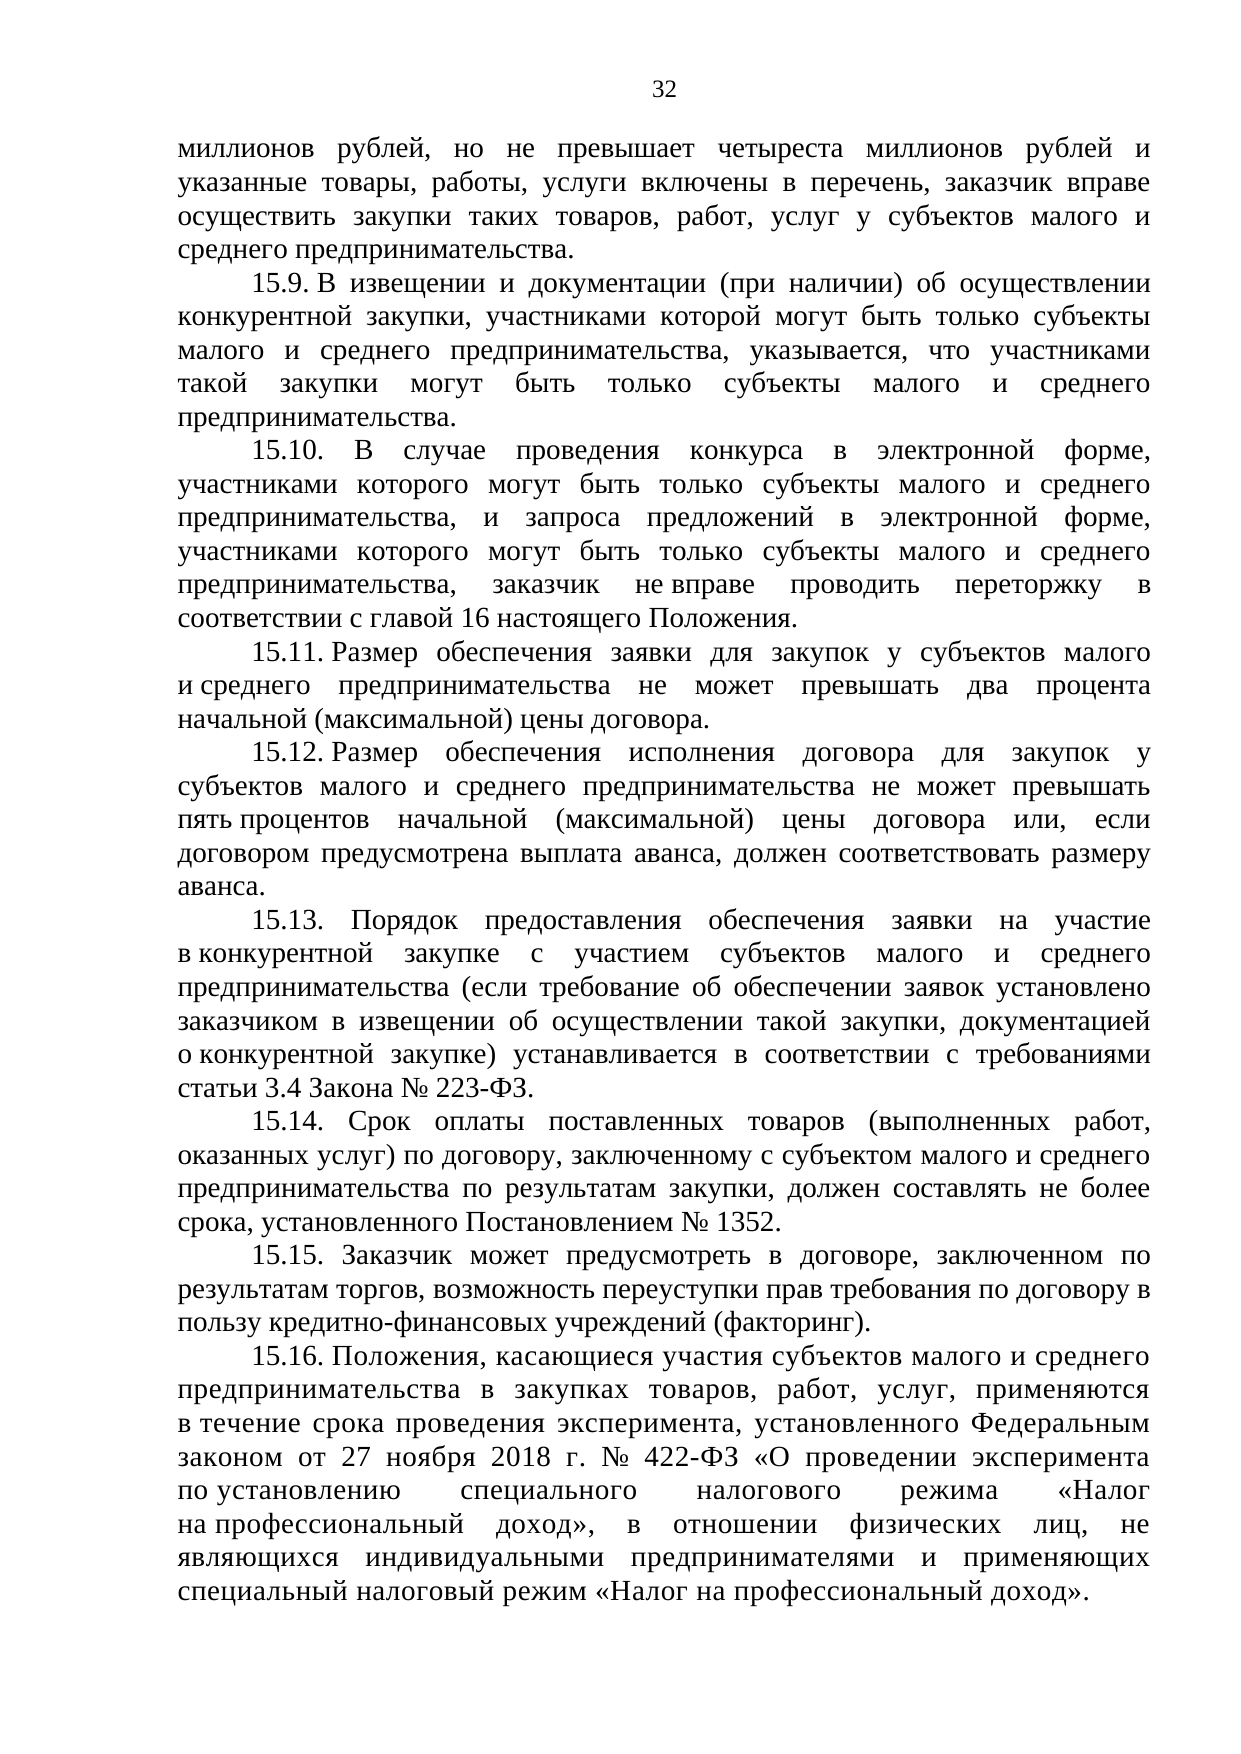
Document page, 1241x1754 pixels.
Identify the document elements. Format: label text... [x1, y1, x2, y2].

text 15.13. Порядок предоставления обеспечения заявки на участие в конкурентной закупке с участием субъектов малого и среднего предпринимательства (если требование об обеспечении заявок установлено заказчиком в извещении об осуществлении такой закупки, документацией о конкурентной закупке) устанавливается в соответствии с требованиями статьи 3.4 Закона № 223-ФЗ. [177, 902, 1152, 1103]
text 15.11. Размер обеспечения заявки для закупок у субъектов малого и среднего предпринимательства не может превышать два процента начальной (максимальной) цены договора. [177, 634, 1152, 734]
text 15.15. Заказчик может предусмотреть в договоре, заключенном по результатам торгов, возможность переуступки прав требования по договору в пользу кредитно-финансовых учреждений (факторинг). [177, 1237, 1152, 1338]
text 15.16. Положения, касающиеся участия субъектов малого и среднего предпринимательства в закупках товаров, работ, услуг, применяются в течение срока проведения эксперимента, установленного Федеральным законом от 27 ноября 2018 г. № 422-ФЗ «О проведении эксперимента по установлению специального налогового режима «Налог на профессиональный доход», в отношении физических лиц, не являющихся индивидуальными предпринимателями и применяющих специальный налоговый режим «Налог на профессиональный доход». [177, 1338, 1152, 1606]
text 15.9. В извещении и документации (при наличии) об осуществлении конкурентной закупки, участниками которой могут быть только субъекты малого и среднего предпринимательства, указывается, что участниками такой закупки могут быть только субъекты малого и среднего предпринимательства. [177, 265, 1152, 432]
text 15.14. Срок оплаты поставленных товаров (выполненных работ, оказанных услуг) по договору, заключенному с субъектом малого и среднего предпринимательства по результатам закупки, должен составлять не более срока, установленного Постановлением № 1352. [177, 1103, 1152, 1237]
text 15.10. В случае проведения конкурса в электронной форме, участниками которого могут быть только субъекты малого и среднего предпринимательства, и запроса предложений в электронной форме, участниками которого могут быть только субъекты малого и среднего предпринимательства, заказчик не вправе проводить переторжку в соответствии с главой 16 настоящего Положения. [177, 432, 1152, 634]
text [177, 131, 1152, 265]
text 15.12. Размер обеспечения исполнения договора для закупок у субъектов малого и среднего предпринимательства не может превышать пять процентов начальной (максимальной) цены договора или, если договором предусмотрена выплата аванса, должен соответствовать размеру аванса. [177, 734, 1152, 902]
